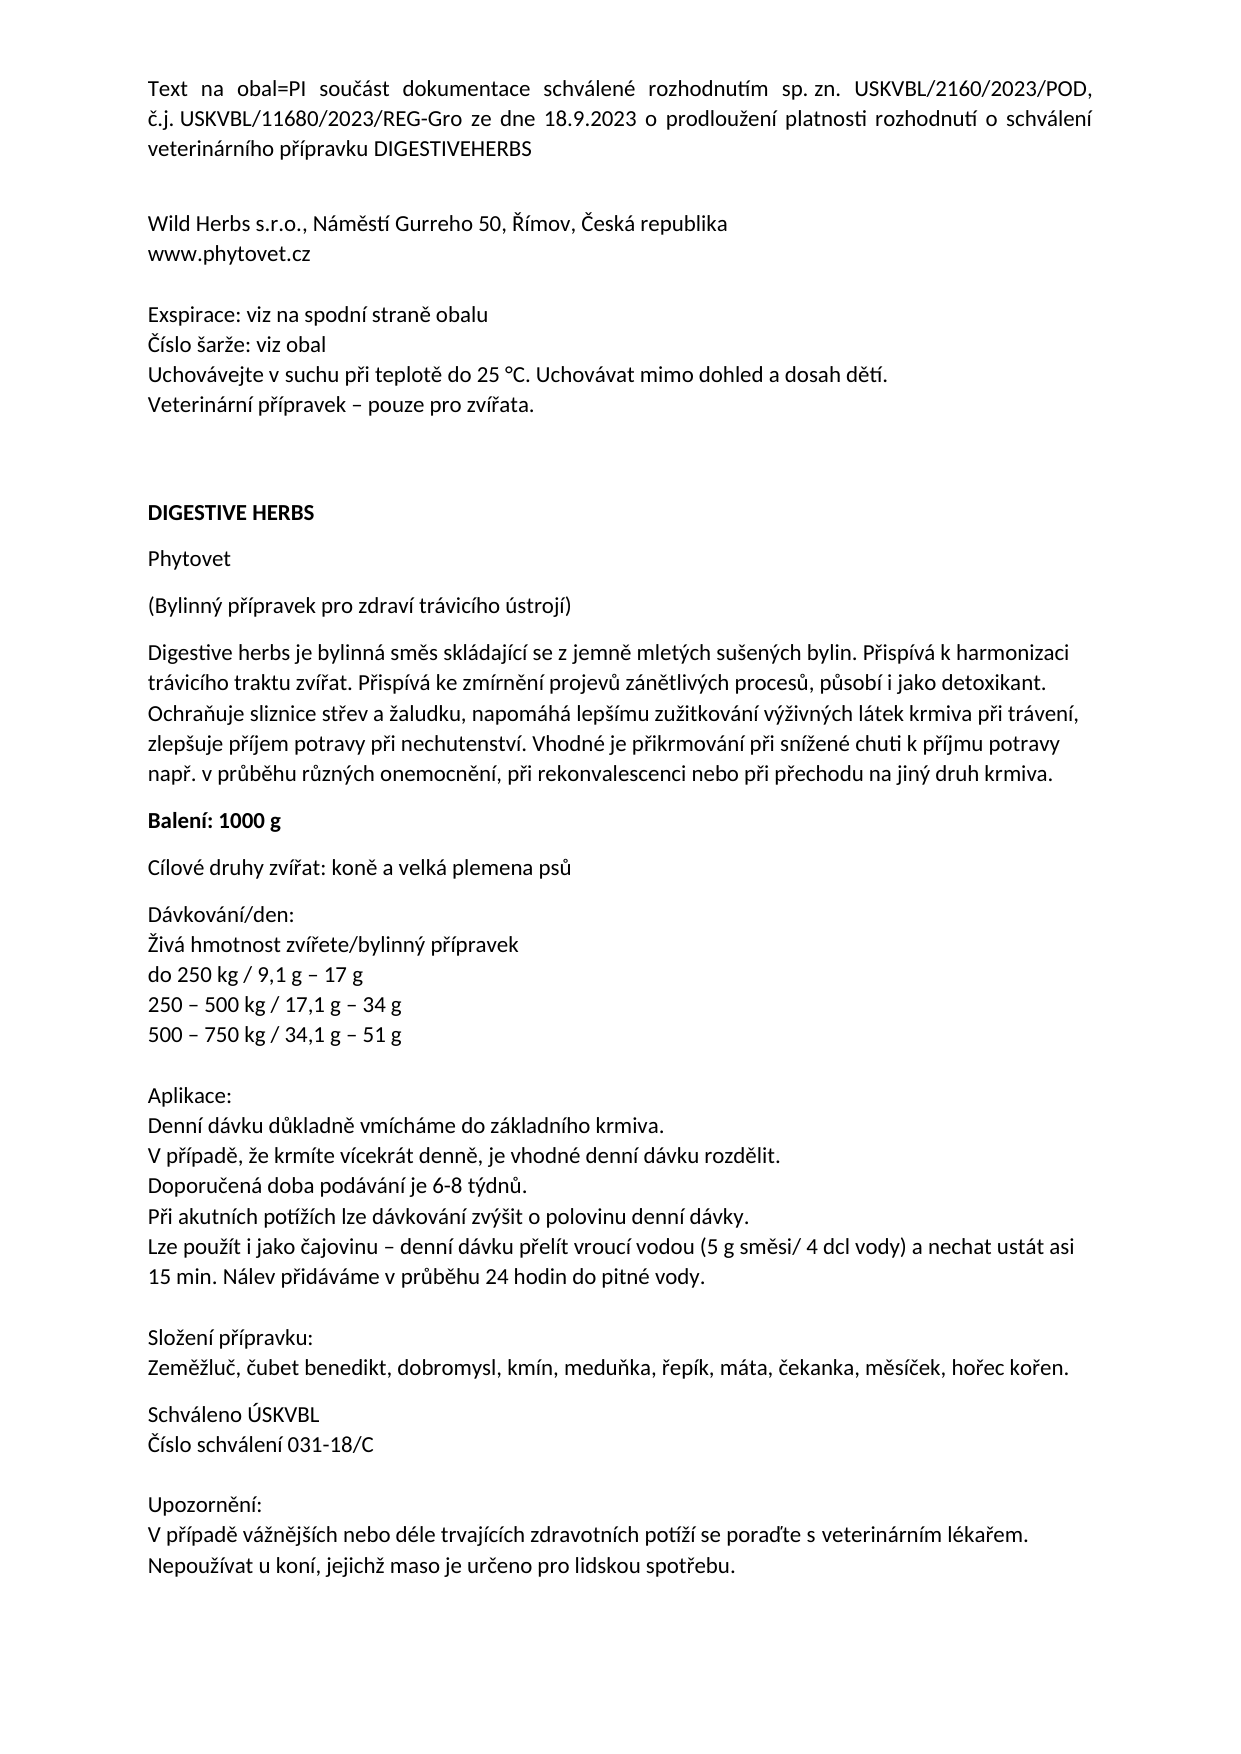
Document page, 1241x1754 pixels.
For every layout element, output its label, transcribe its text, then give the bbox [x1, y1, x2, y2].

text www.phytovet.cz [148, 239, 1093, 267]
text Digestive herbs je bylinná směs skládající se z jemně mletých sušených bylin. Přispívá k harmonizaci trávicího traktu zvířat. Přispívá ke zmírnění projevů zánětlivých procesů, působí i jako detoxikant. Ochraňuje sliznice střev a žaludku, napomáhá lepšímu zužitkování výživných látek krmiva při trávení, zlepšuje příjem potravy při nechutenství. Vhodné je přikrmování při snížené chuti k příjmu potravy např. v průběhu různých onemocnění, při rekonvalescenci nebo při přechodu na jiný druh krmiva. [148, 638, 1093, 787]
text Cílové druhy zvířat: koně a velká plemena psů [148, 853, 1093, 881]
text Schváleno ÚSKVBL [148, 1400, 1093, 1428]
text Nepoužívat u koní, jejichž maso je určeno pro lidskou spotřebu. [148, 1551, 1093, 1579]
text Dávkování/den: [148, 900, 1093, 928]
text Veterinární přípravek – pouze pro zvířata. [148, 390, 1093, 418]
text V případě, že krmíte vícekrát denně, je vhodné denní dávku rozdělit. [148, 1141, 1093, 1169]
text Balení: 1000 g [148, 806, 1093, 834]
text 500 – 750 kg / 34,1 g – 51 g [148, 1021, 1093, 1048]
text Wild Herbs s.r.o., Náměstí Gurreho 50, Římov, Česká republika [148, 209, 1093, 237]
text Číslo schválení 031-18/C [148, 1430, 1093, 1458]
text Denní dávku důkladně vmícháme do základního krmiva. [148, 1111, 1093, 1139]
text Složení přípravku: [148, 1323, 1093, 1351]
text Doporučená doba podávání je 6-8 týdnů. [148, 1172, 1093, 1199]
text 250 – 500 kg / 17,1 g – 34 g [148, 990, 1093, 1018]
text do 250 kg / 9,1 g – 17 g [148, 960, 1093, 988]
text (Bylinný přípravek pro zdraví trávicího ústrojí) [148, 591, 1093, 619]
text Při akutních potížích lze dávkování zvýšit o polovinu denní dávky. [148, 1202, 1093, 1230]
text Číslo šarže: viz obal [148, 330, 1093, 358]
text Aplikace: [148, 1081, 1093, 1109]
text Živá hmotnost zvířete/bylinný přípravek [148, 930, 1093, 958]
text Uchovávejte v suchu při teplotě do 25 °C. Uchovávat mimo dohled a dosah dětí. [148, 360, 1093, 388]
text Phytovet [148, 544, 1093, 572]
text V případě vážnějších nebo déle trvajících zdravotních potíží se poraďte s veterinárním lékařem. [148, 1521, 1093, 1548]
text Zeměžluč, čubet benedikt, dobromysl, kmín, meduňka, řepík, máta, čekanka, měsíček, hořec kořen. [148, 1353, 1093, 1381]
text Lze použít i jako čajovinu – denní dávku přelít vroucí vodou (5 g směsi/ 4 dcl vody) a nechat ustát asi 15 min. Nálev přidáváme v průběhu 24 hodin do pitné vody. [148, 1232, 1093, 1290]
text Exspirace: viz na spodní straně obalu [148, 300, 1093, 328]
text DIGESTIVE HERBS [148, 498, 1093, 526]
text Upozornění: [148, 1490, 1093, 1518]
